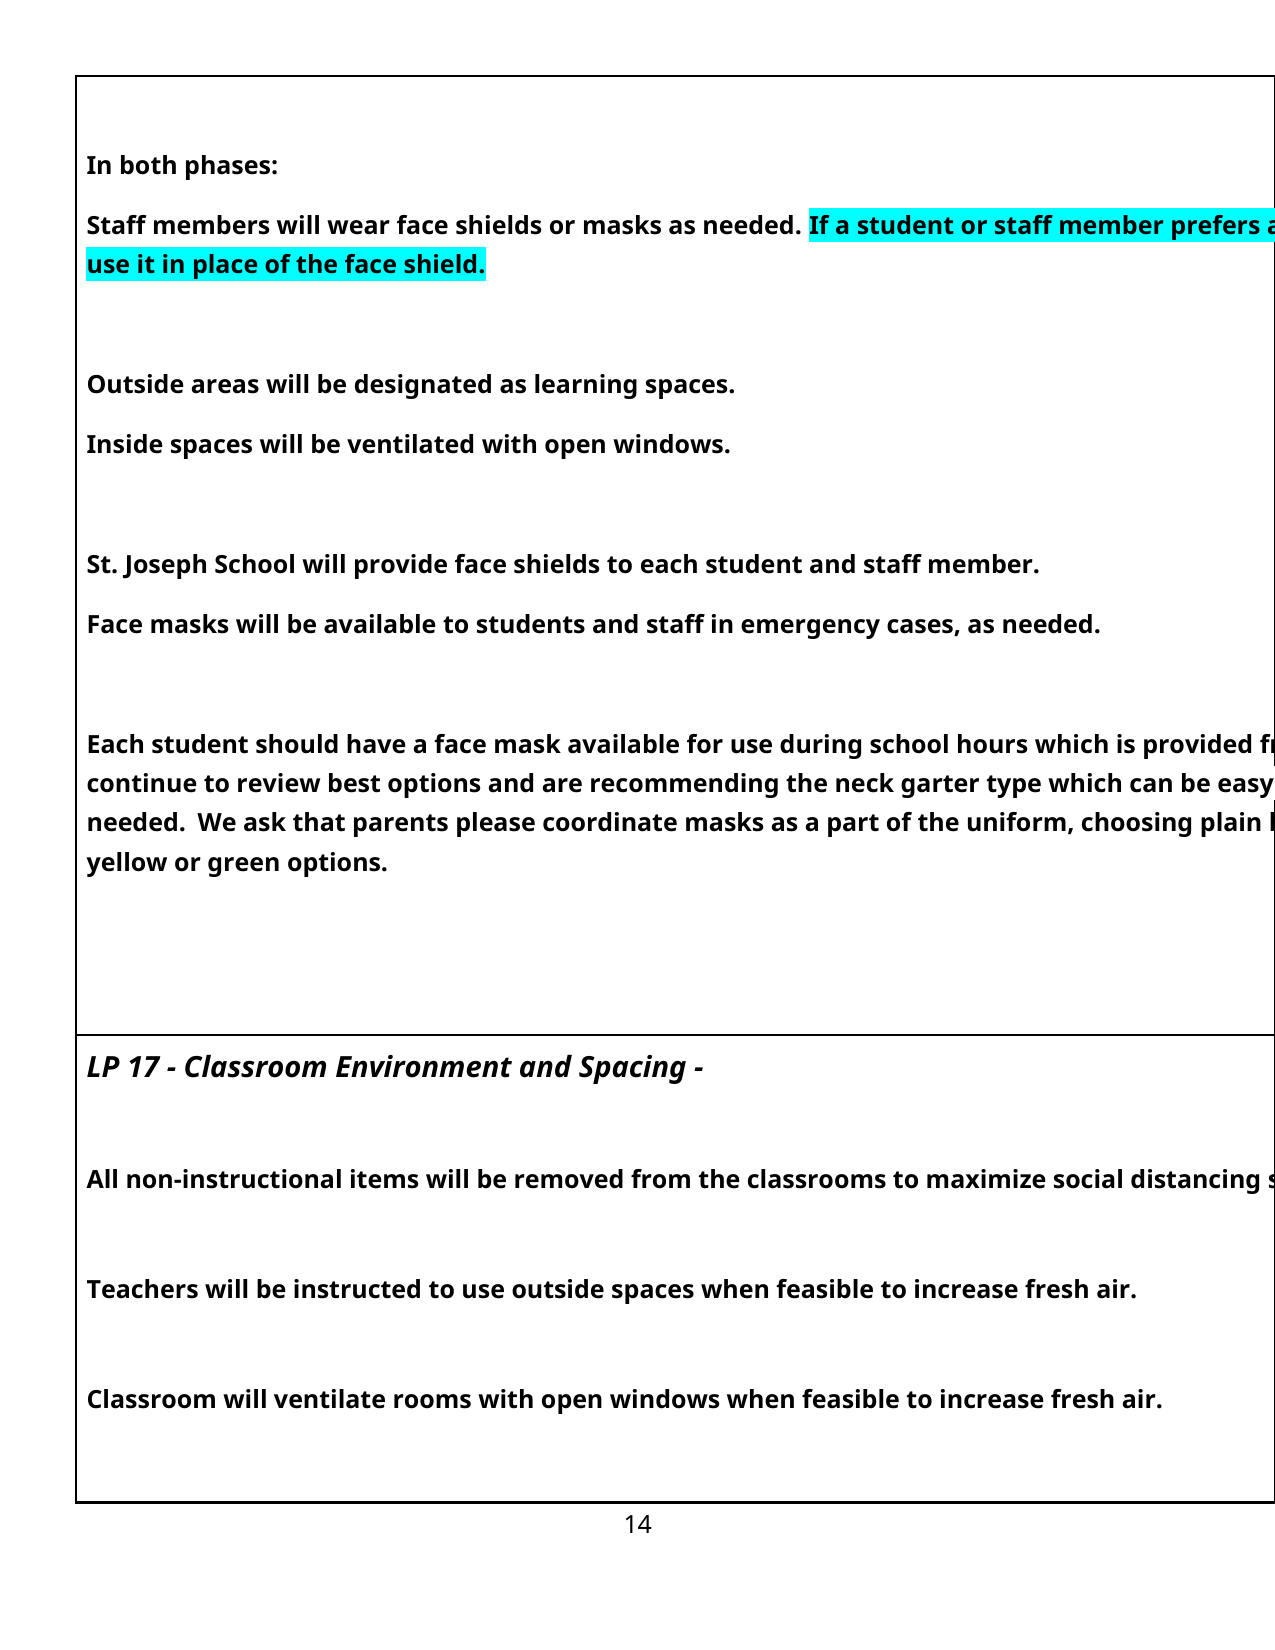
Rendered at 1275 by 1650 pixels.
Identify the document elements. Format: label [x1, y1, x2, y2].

table_cell [77, 77, 1274, 1034]
table_cell [77, 1036, 1274, 1501]
